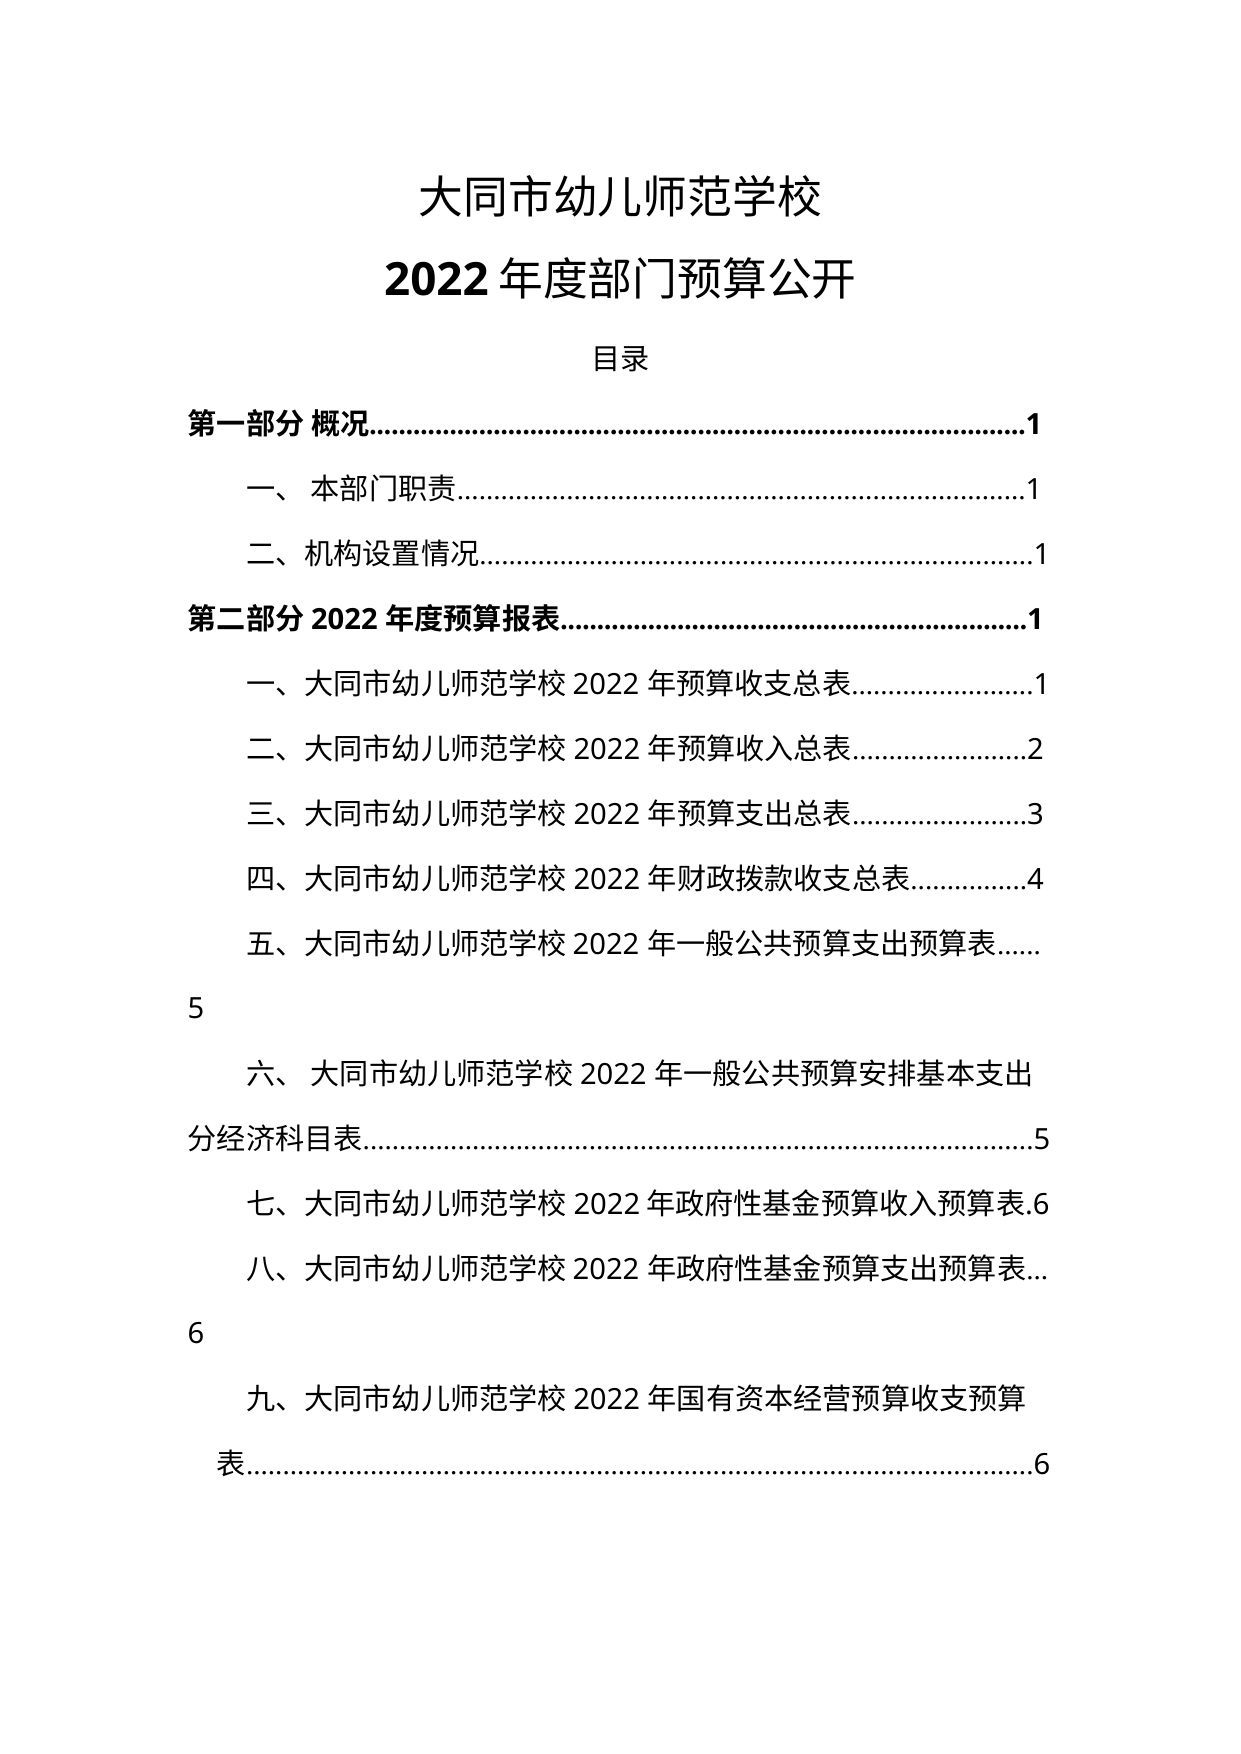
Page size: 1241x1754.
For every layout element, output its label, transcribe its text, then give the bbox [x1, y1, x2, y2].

text 大同市幼儿师范学校 [187, 162, 1053, 227]
text 第一部分 概况..........................................................................................1 [187, 389, 1053, 454]
text 二、大同市幼儿师范学校 2022 年预算收入总表........................2 [187, 714, 1053, 779]
text 四、大同市幼儿师范学校 2022 年财政拨款收支总表................4 [187, 844, 1053, 909]
text 一、 本部门职责..............................................................................1 [187, 454, 1053, 519]
text 五、大同市幼儿师范学校2022 年一般公共预算支出预算表......5 [187, 909, 1053, 1039]
text 三、大同市幼儿师范学校 2022 年预算支出总表........................3 [187, 779, 1053, 844]
text 2022年度部门预算公开 [187, 227, 1053, 324]
text 七、大同市幼儿师范学校 2022年政府性基金预算收入预算表.6 [187, 1169, 1053, 1234]
text 二、机构设置情况............................................................................1 [187, 519, 1053, 584]
text 目录 [187, 324, 1053, 389]
text 六、 大同市幼儿师范学校 2022 年一般公共预算安排基本支出分经济科目表............................................................................................5 [187, 1039, 1053, 1169]
text 第二部分 2022 年度预算报表................................................................1 [187, 584, 1053, 649]
text 九、大同市幼儿师范学校 2022 年国有资本经营预算收支预算表............................................................................................................6 [217, 1364, 1053, 1494]
text 一、大同市幼儿师范学校2022 年预算收支总表.........................1 [187, 649, 1053, 714]
text 八、大同市幼儿师范学校2022 年政府性基金预算支出预算表...6 [187, 1234, 1053, 1364]
